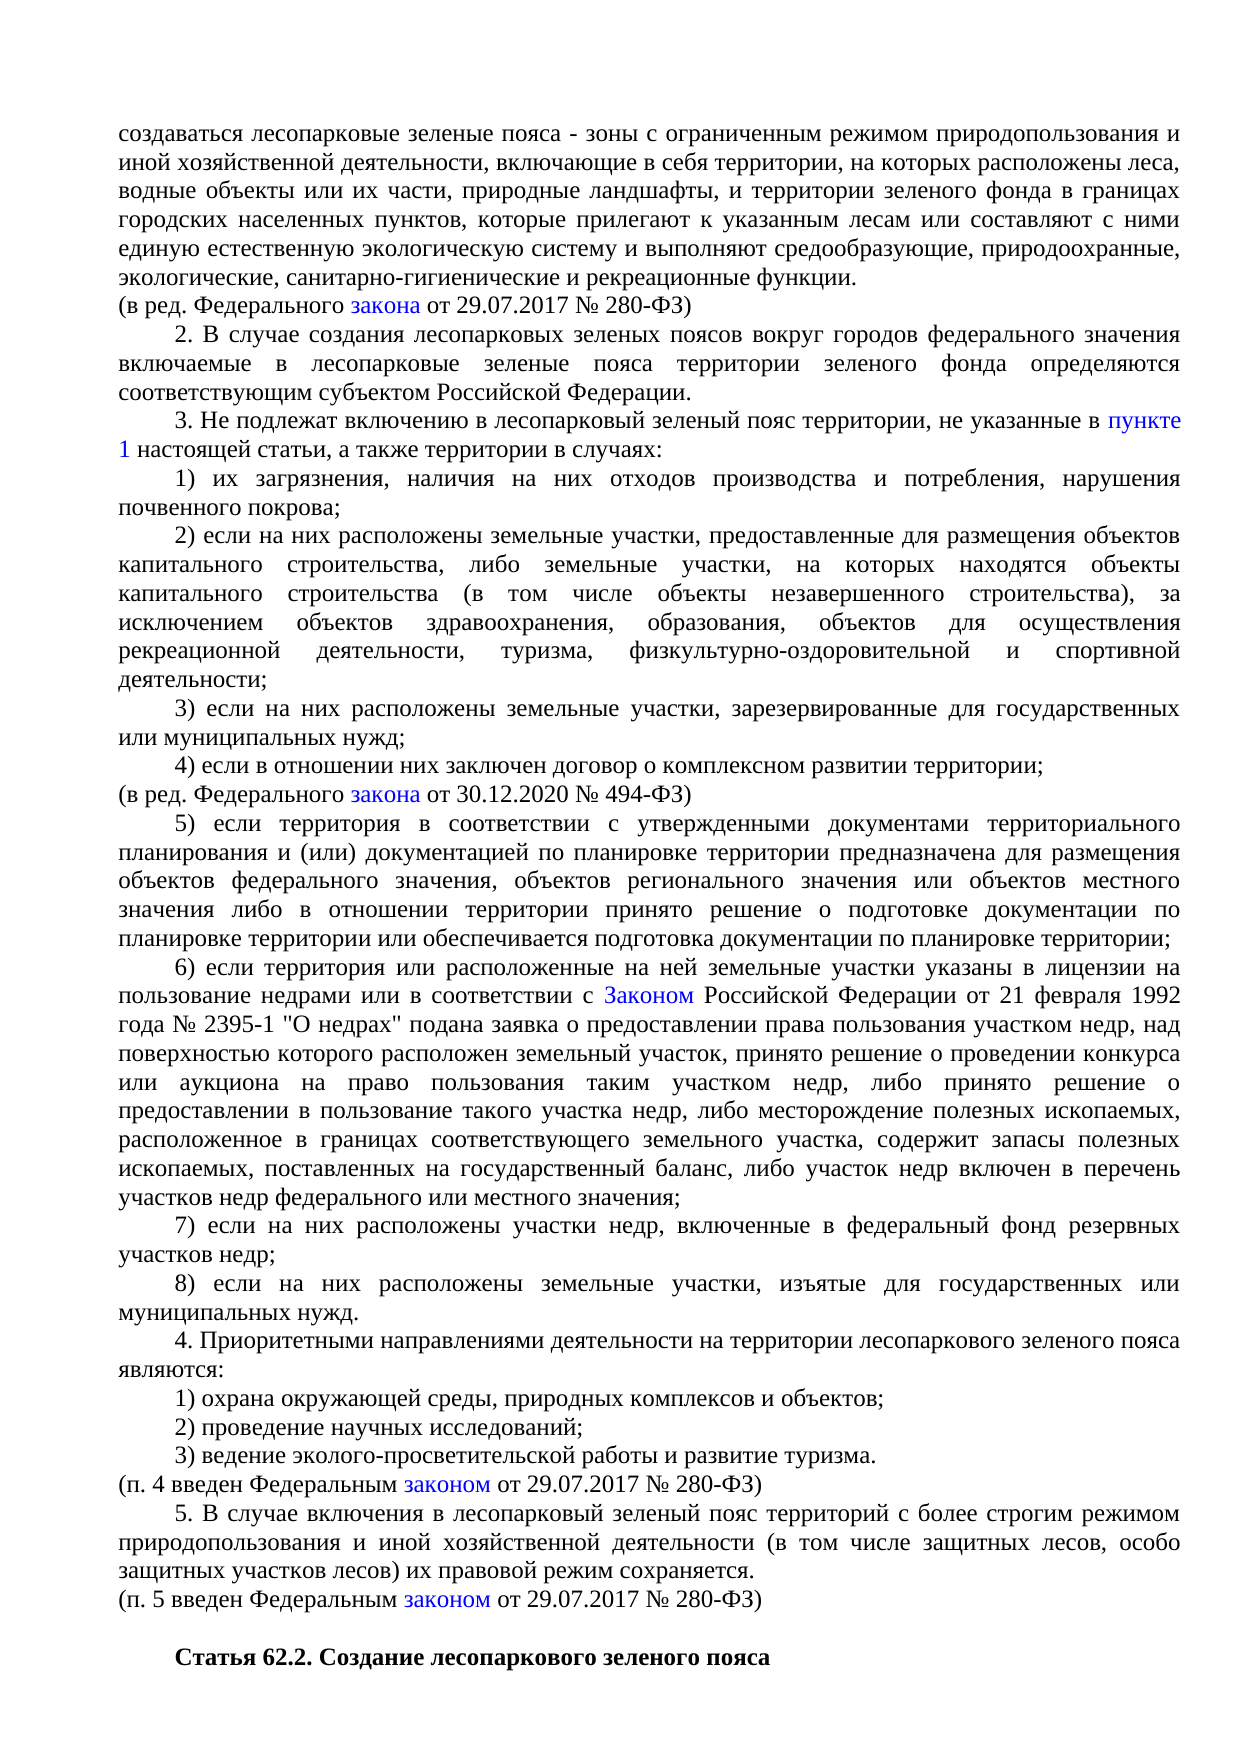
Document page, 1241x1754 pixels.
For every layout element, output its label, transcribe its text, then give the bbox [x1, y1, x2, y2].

text 1) охрана окружающей среды, природных комплексов и объектов; [118, 1383, 1181, 1412]
text 3. Не подлежат включению в лесопарковый зеленый пояс территории, не указанные в пункте 1 настоящей статьи, а также территории в случаях: [118, 406, 1181, 463]
text 4) если в отношении них заключен договор о комплексном развитии территории; [118, 751, 1181, 779]
text 3) ведение эколого-просветительской работы и развитие туризма. [118, 1441, 1181, 1469]
text 2) если на них расположены земельные участки, предоставленные для размещения объектов капитального строительства, либо земельные участки, на которых находятся объекты капитального строительства (в том числе объекты незавершенного строительства), за исключением объектов здравоохранения, образования, объектов для осуществления рекреационной деятельности, туризма, физкультурно-оздоровительной и спортивной деятельности; [118, 521, 1181, 693]
text 8) если на них расположены земельные участки, изъятые для государственных или муниципальных нужд. [118, 1268, 1181, 1326]
text 5) если территория в соответствии с утвержденными документами территориального планирования и (или) документацией по планировке территории предназначена для размещения объектов федерального значения, объектов регионального значения или объектов местного значения либо в отношении территории принято решение о подготовке документации по планировке территории или обеспечивается подготовка документации по планировке территории; [118, 808, 1181, 952]
text (п. 4 введен Федеральным законом от 29.07.2017 № 280-ФЗ) [118, 1469, 1181, 1498]
text 2) проведение научных исследований; [118, 1412, 1181, 1441]
text 3) если на них расположены земельные участки, зарезервированные для государственных или муниципальных нужд; [118, 693, 1181, 751]
text (в ред. Федерального закона от 30.12.2020 № 494-ФЗ) [118, 779, 1181, 808]
text 6) если территория или расположенные на ней земельные участки указаны в лицензии на пользование недрами или в соответствии с Законом Российской Федерации от 21 февраля 1992 года № 2395-1 "О недрах" подана заявка о предоставлении права пользования участком недр, над поверхностью которого расположен земельный участок, принято решение о проведении конкурса или аукциона на право пользования таким участком недр, либо принято решение о предоставлении в пользование такого участка недр, либо месторождение полезных ископаемых, расположенное в границах соответствующего земельного участка, содержит запасы полезных ископаемых, поставленных на государственный баланс, либо участок недр включен в перечень участков недр федерального или местного значения; [118, 952, 1181, 1211]
text (п. 5 введен Федеральным законом от 29.07.2017 № 280-ФЗ) [118, 1584, 1181, 1613]
text 4. Приоритетными направлениями деятельности на территории лесопаркового зеленого пояса являются: [118, 1326, 1181, 1383]
text 5. В случае включения в лесопарковый зеленый пояс территорий с более строгим режимом природопользования и иной хозяйственной деятельности (в том числе защитных лесов, особо защитных участков лесов) их правовой режим сохраняется. [118, 1498, 1181, 1584]
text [118, 118, 1181, 291]
text Статья 62.2. Создание лесопаркового зеленого пояса [118, 1642, 1181, 1671]
text 1) их загрязнения, наличия на них отходов производства и потребления, нарушения почвенного покрова; [118, 463, 1181, 521]
text 2. В случае создания лесопарковых зеленых поясов вокруг городов федерального значения включаемые в лесопарковые зеленые пояса территории зеленого фонда определяются соответствующим субъектом Российской Федерации. [118, 319, 1181, 406]
text 7) если на них расположены участки недр, включенные в федеральный фонд резервных участков недр; [118, 1211, 1181, 1268]
text (в ред. Федерального закона от 29.07.2017 № 280-ФЗ) [118, 291, 1181, 319]
